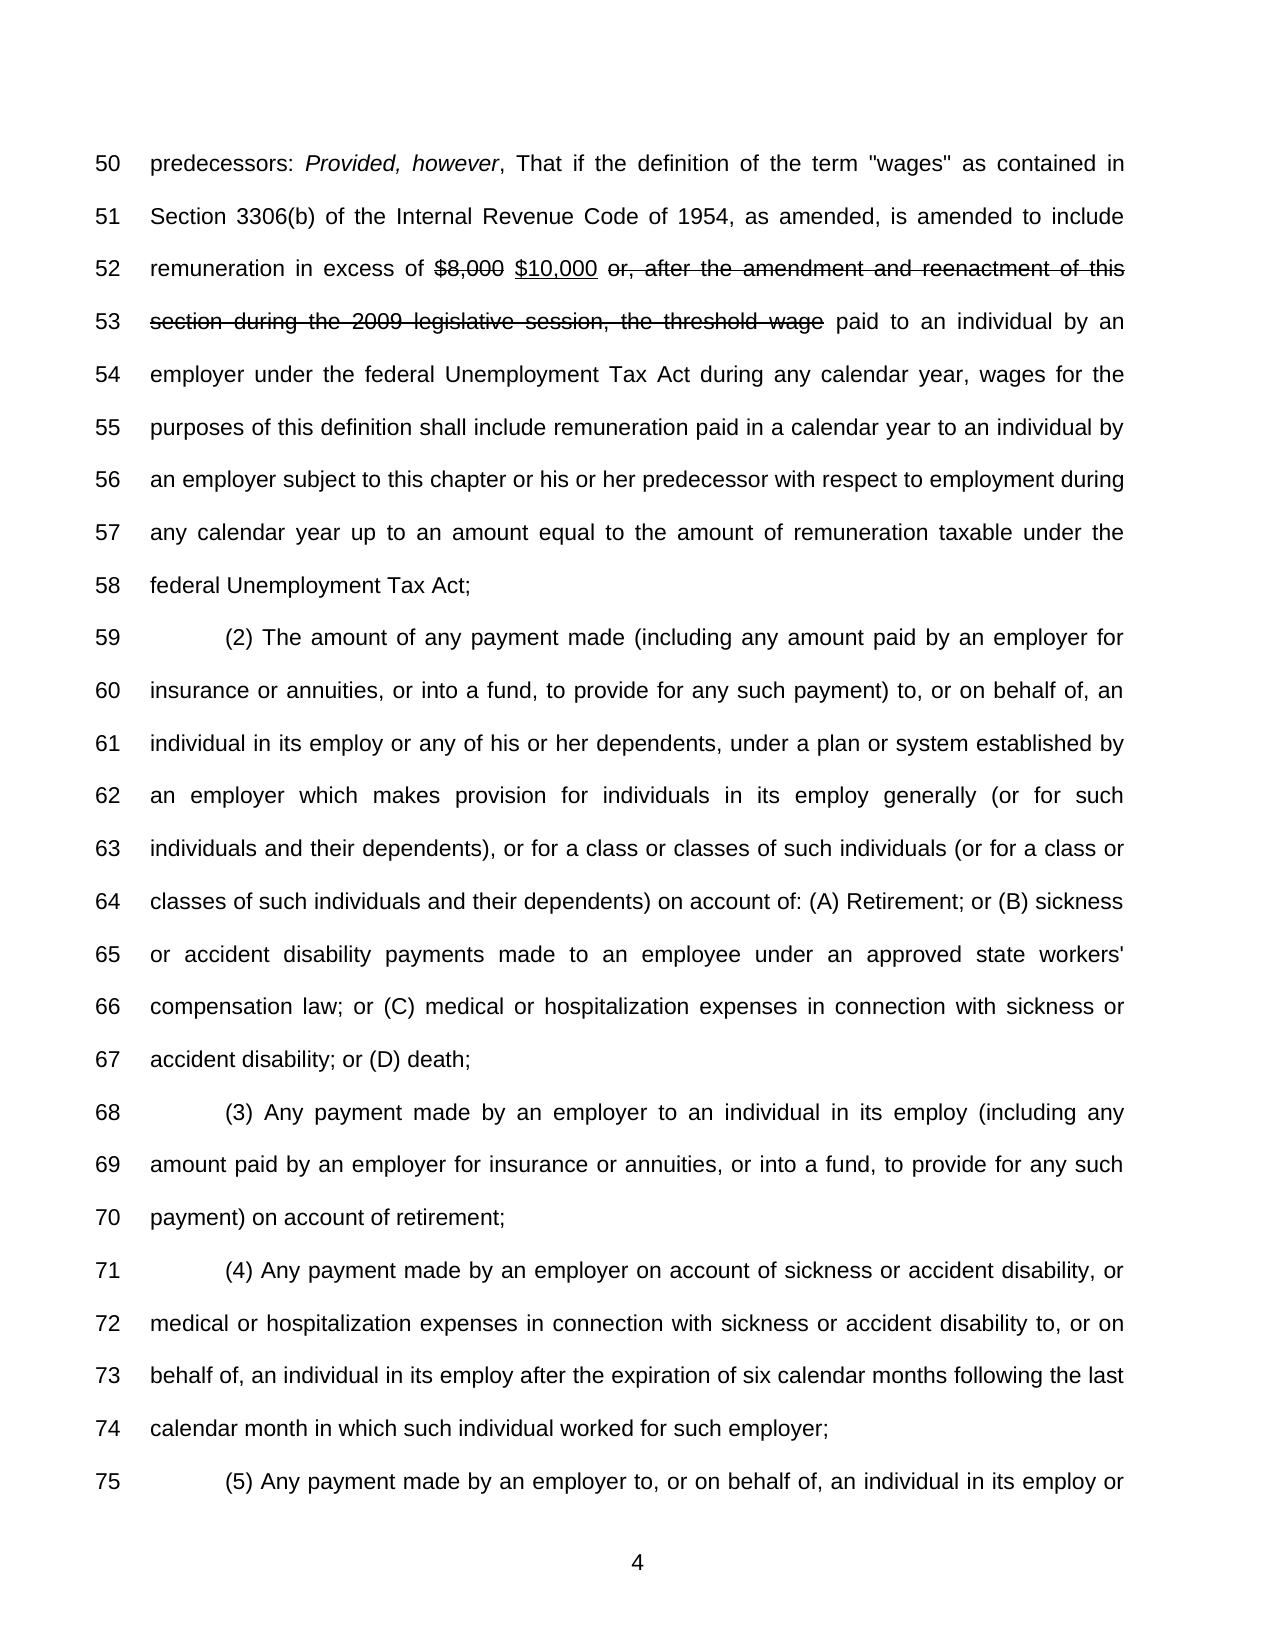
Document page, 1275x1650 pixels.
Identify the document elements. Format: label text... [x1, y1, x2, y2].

text (4) Any payment made by an employer on account of sickness or accident disability, or medical or hospitalization expenses in connection with sickness or accident disability to, or on behalf of, an individual in its employ after the expiration of six calendar months following the last calendar month in which such individual worked for such employer; [150, 1257, 1125, 1441]
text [150, 1468, 1125, 1494]
text (2) The amount of any payment made (including any amount paid by an employer for insurance or annuities, or into a fund, to provide for any such payment) to, or on behalf of, an individual in its employ or any of his or her dependents, under a plan or system established by an employer which makes provision for individuals in its employ generally (or for such individuals and their dependents), or for a class or classes of such individuals (or for a class or classes of such individuals and their dependents) on account of: (A) Retirement; or (B) sickness or accident disability payments made to an employee under an approved state workers' compensation law; or (C) medical or hospitalization expenses in connection with sickness or accident disability; or (D) death; [150, 624, 1125, 1072]
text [150, 150, 1125, 598]
text (3) Any payment made by an employer to an individual in its employ (including any amount paid by an employer for insurance or annuities, or into a fund, to provide for any such payment) on account of retirement; [150, 1099, 1125, 1231]
